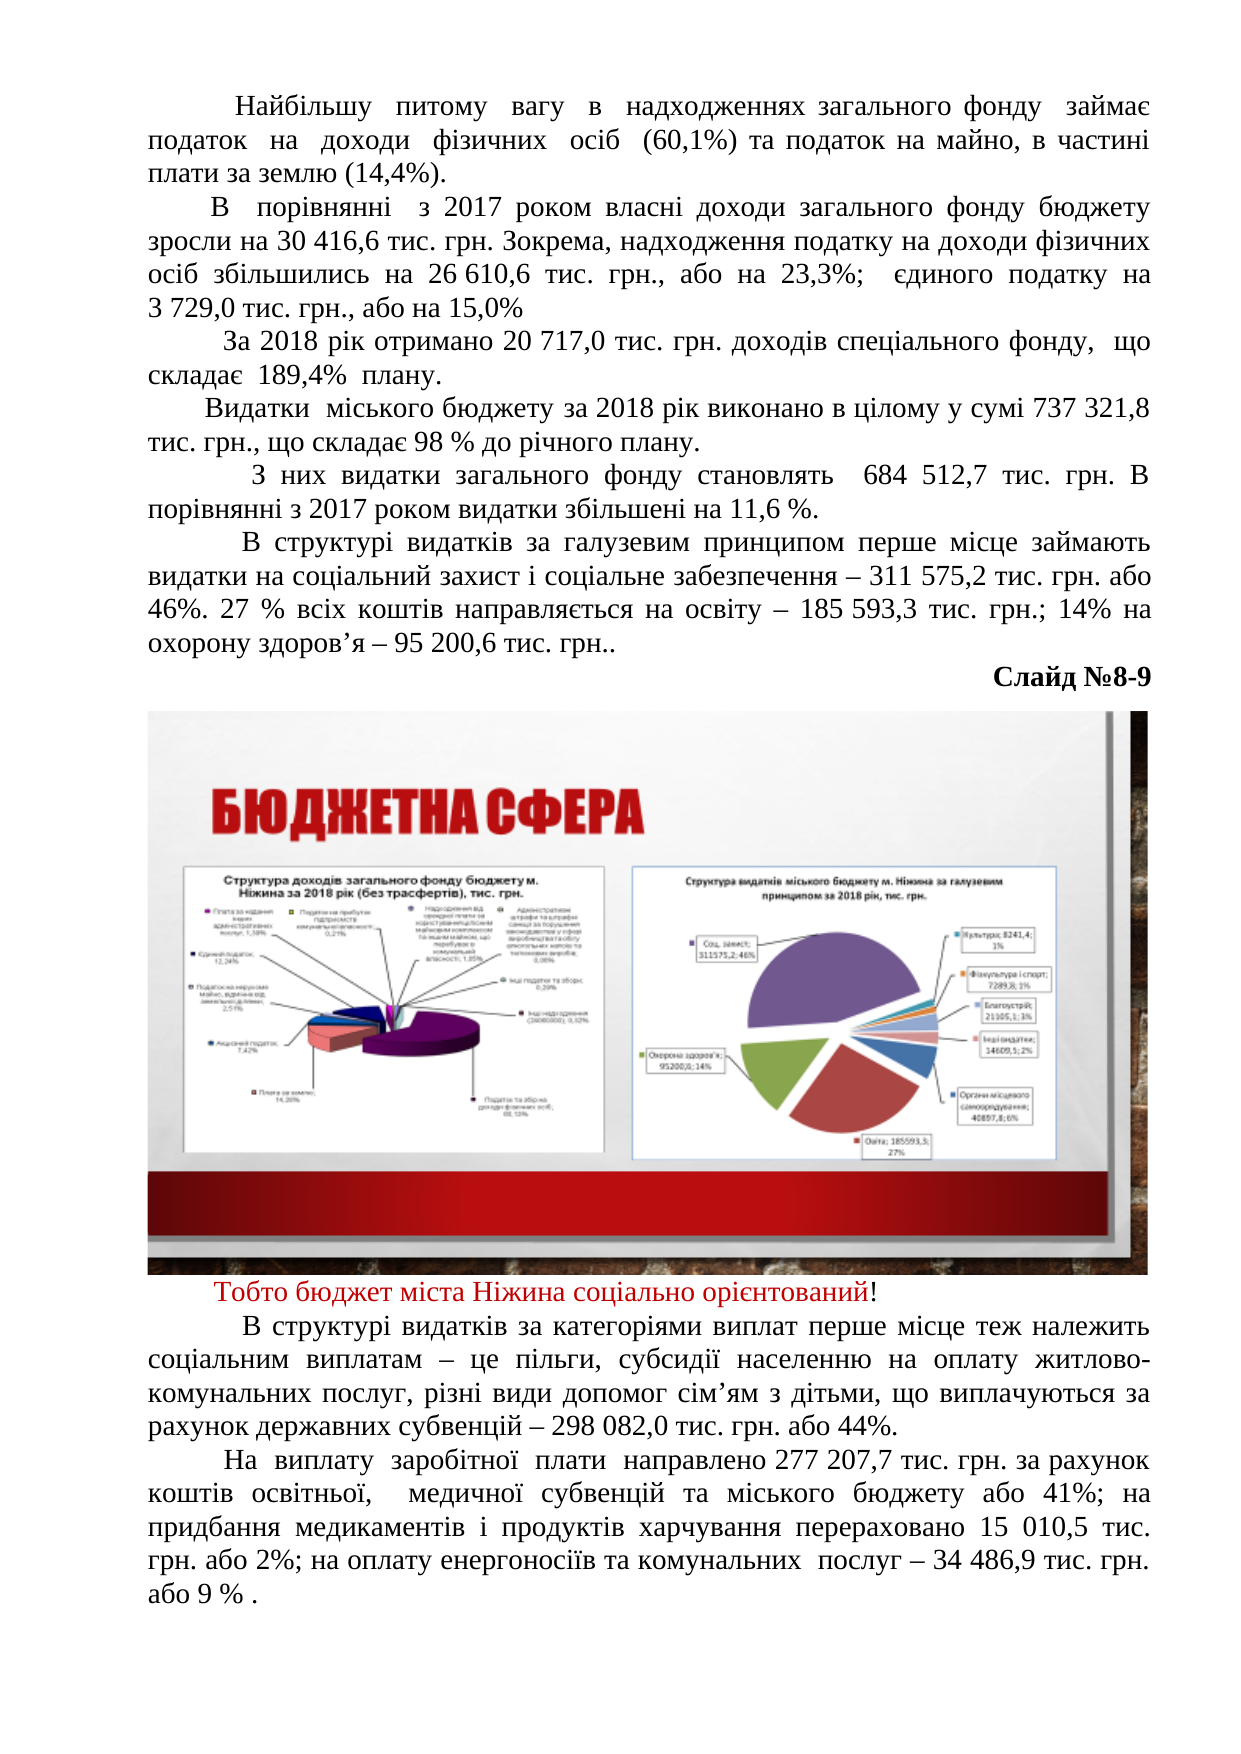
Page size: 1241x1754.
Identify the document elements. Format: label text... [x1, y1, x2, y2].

text Тобто бюджет міста Ніжина соціально орієнтований! [148, 1274, 1152, 1308]
text Найбільшу питому вагу в надходженнях загального фонду займає податок на доходи фізичних осіб (60,1%) та податок на майно, в частині плати за землю (14,4%). [148, 88, 1152, 189]
text З них видатки загального фонду становлять 684 512,7 тис. грн. В порівнянні з 2017 роком видатки збільшені на 11,6 %. [148, 457, 1152, 524]
text На виплату заробітної плати направлено 277 207,7 тис. грн. за рахунок коштів освітньої, медичної субвенцій та міського бюджету або 41%; на придбання медикаментів і продуктів харчування перераховано 15 010,5 тис. грн. або 2%; на оплату енергоносіїв та комунальних послуг – 34 486,9 тис. грн. або 9 % . [148, 1442, 1152, 1609]
text В структурі видатків за категоріями виплат перше місце теж належить соціальним виплатам – це пільги, субсидії населенню на оплату житлово-комунальних послуг, різні види допомог сім’ям з дітьми, що виплачуються за рахунок державних субвенцій – 298 082,0 тис. грн. або 44%. [148, 1308, 1152, 1442]
text В структурі видатків за галузевим принципом перше місце займають видатки на соціальний захист і соціальне забезпечення – 311 575,2 тис. грн. або 46%. 27 % всіх коштів направляється на освіту – 185 593,3 тис. грн.; 14% на охорону здоров’я – 95 200,6 тис. грн.. [148, 524, 1152, 659]
text Видатки міського бюджету за 2018 рік виконано в цілому у сумі 737 321,8 тис. грн., що складає 98 % до річного плану. [148, 390, 1152, 457]
picture [147, 711, 1148, 1275]
text В порівнянні з 2017 роком власні доходи загального фонду бюджету зросли на 30 416,6 тис. грн. Зокрема, надходження податку на доходи фізичних осіб збільшились на 26 610,6 тис. грн., або на 23,3%; єдиного податку на 3 729,0 тис. грн., або на 15,0% [148, 189, 1152, 323]
text За 2018 рік отримано 20 717,0 тис. грн. доходів спеціального фонду, що складає 189,4% плану. [148, 323, 1152, 390]
text Слайд №8-9 [148, 659, 1152, 692]
